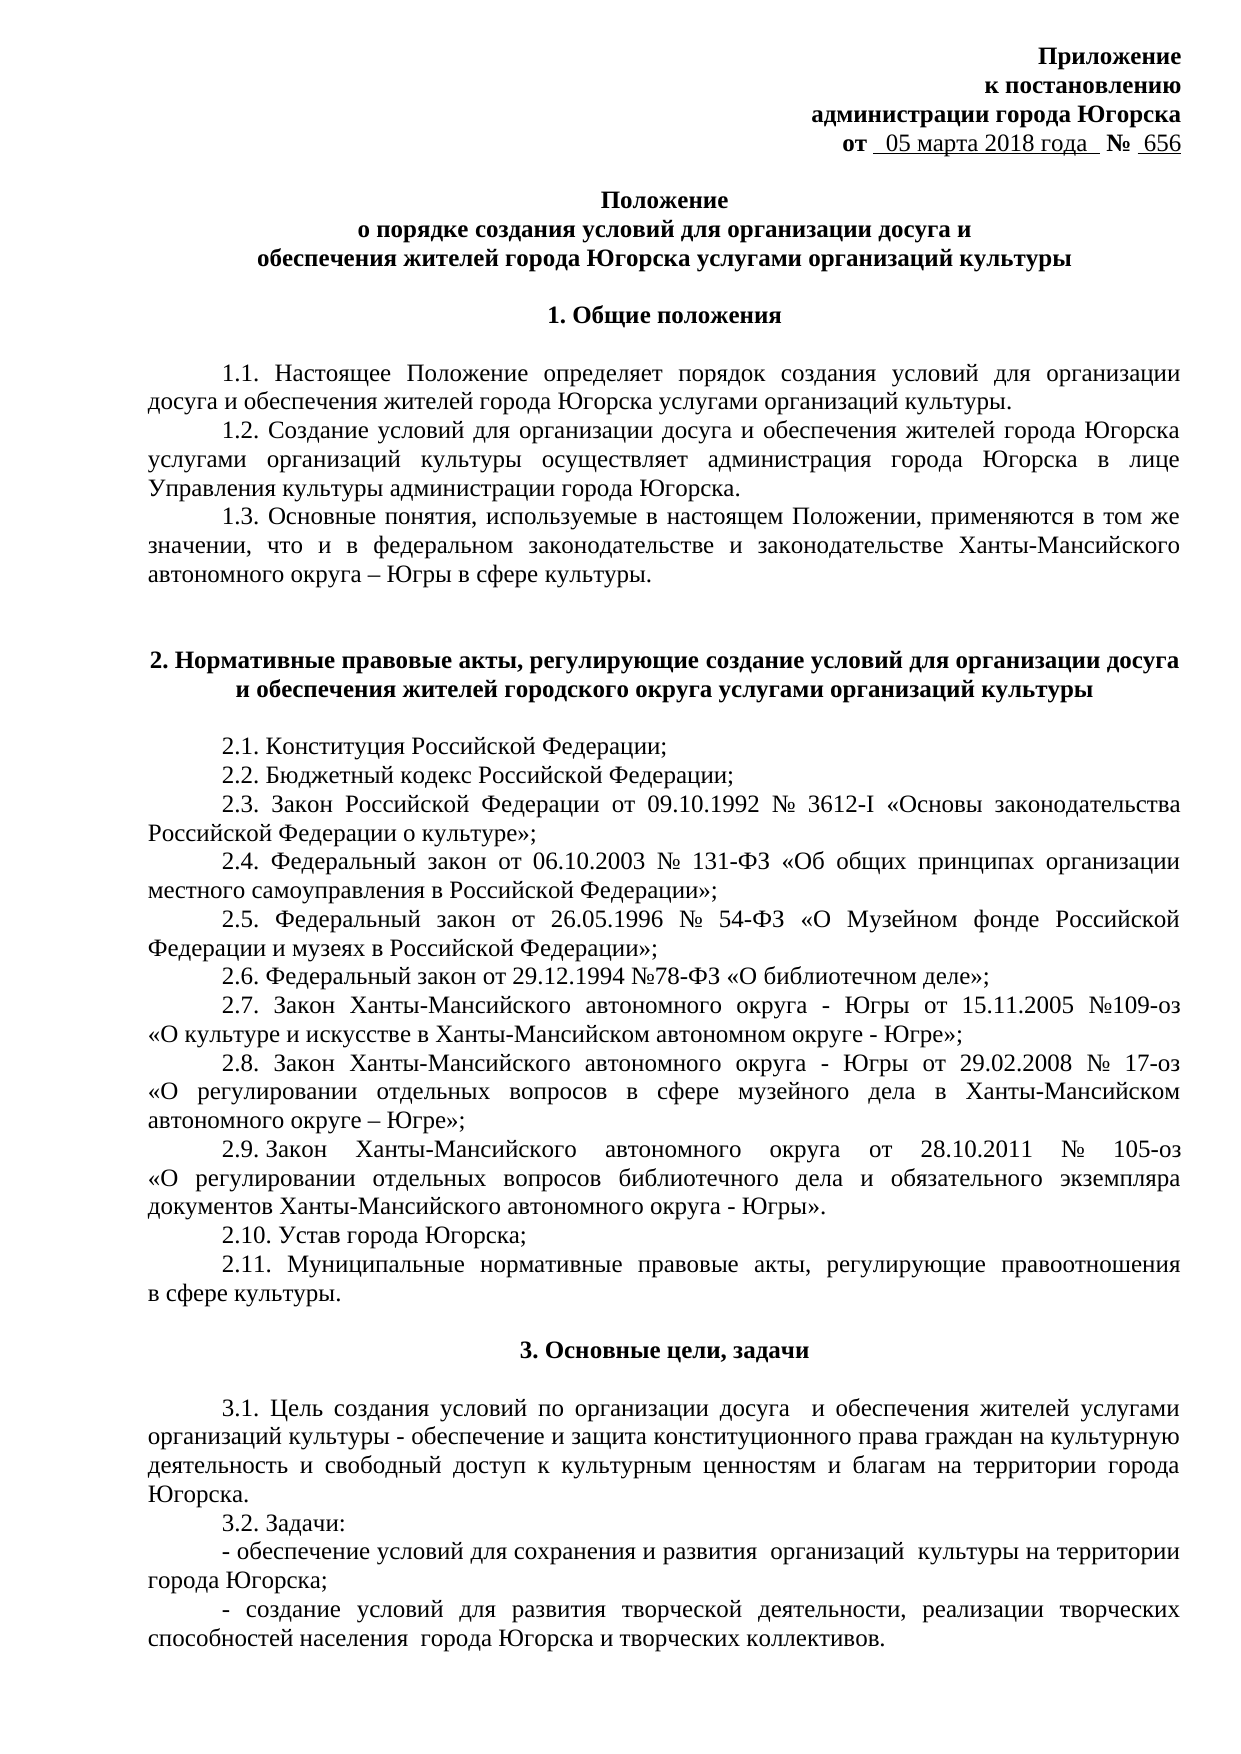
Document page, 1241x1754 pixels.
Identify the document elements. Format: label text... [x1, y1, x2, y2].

text Положение [148, 185, 1181, 214]
text 2.11. Муниципальные нормативные правовые акты, регулирующие правоотношения в сфере культуры. [148, 1249, 1181, 1306]
text 2.10. Устав города Югорска; [148, 1220, 1181, 1249]
text 2.1. Конституция Российской Федерации; [148, 731, 1181, 760]
text 2.6. Федеральный закон от 29.12.1994 №78-ФЗ «О библиотечном деле»; [148, 961, 1181, 990]
text 3.1. Цель создания условий по организации досуга и обеспечения жителей услугами организаций культуры - обеспечение и защита конституционного права граждан на культурную деятельность и свободный доступ к культурным ценностям и благам на территории города Югорска. [148, 1393, 1181, 1508]
text обеспечения жителей города Югорска услугами организаций культуры [148, 243, 1181, 271]
text 2.9. Закон Ханты-Мансийского автономного округа от 28.10.2011 № 105-оз «О регулировании отдельных вопросов библиотечного дела и обязательного экземпляра документов Ханты-Мансийского автономного округа - Югры». [148, 1134, 1181, 1220]
text 1.3. Основные понятия, используемые в настоящем Положении, применяются в том же значении, что и в федеральном законодательстве и законодательстве Ханты-Мансийского автономного округа – Югры в сфере культуры. [148, 501, 1181, 588]
text 1.1. Настоящее Положение определяет порядок создания условий для организации досуга и обеспечения жителей города Югорска услугами организаций культуры. [148, 358, 1181, 415]
text 2.4. Федеральный закон от 06.10.2003 № 131-ФЗ «Об общих принципах организации местного самоуправления в Российской Федерации»; [148, 846, 1181, 904]
text 2.7. Закон Ханты-Мансийского автономного округа - Югры от 15.11.2005 №109-оз «О культуре и искусстве в Ханты-Мансийском автономном округе - Югре»; [148, 990, 1181, 1048]
text от 05 марта 2018 года № 656 [148, 128, 1181, 156]
text - создание условий для развития творческой деятельности, реализации творческих способностей населения города Югорска и творческих коллективов. [148, 1594, 1181, 1651]
text о порядке создания условий для организации досуга и [148, 214, 1181, 243]
text к постановлению [148, 70, 1181, 99]
text 1.2. Создание условий для организации досуга и обеспечения жителей города Югорска услугами организаций культуры осуществляет администрация города Югорска в лице Управления культуры администрации города Югорска. [148, 415, 1181, 501]
text администрации города Югорска [148, 99, 1181, 128]
text - обеспечение условий для сохранения и развития организаций культуры на территории города Югорска; [148, 1536, 1181, 1594]
text 2.5. Федеральный закон от 26.05.1996 № 54-ФЗ «О Музейном фонде Российской Федерации и музеях в Российской Федерации»; [148, 904, 1181, 961]
text Приложение [148, 41, 1181, 70]
text 2. Нормативные правовые акты, регулирующие создание условий для организации досуга и обеспечения жителей городского округа услугами организаций культуры [148, 645, 1181, 703]
text 2.2. Бюджетный кодекс Российской Федерации; [148, 760, 1181, 789]
text 1. Общие положения [148, 300, 1181, 329]
text 2.8. Закон Ханты-Мансийского автономного округа - Югры от 29.02.2008 № 17-оз «О регулировании отдельных вопросов в сфере музейного дела в Ханты-Мансийском автономного округе – Югре»; [148, 1048, 1181, 1134]
text 3. Основные цели, задачи [148, 1335, 1181, 1364]
text 3.2. Задачи: [148, 1508, 1181, 1536]
text 2.3. Закон Российской Федерации от 09.10.1992 № 3612-I «Основы законодательства Российской Федерации о культуре»; [148, 789, 1181, 846]
